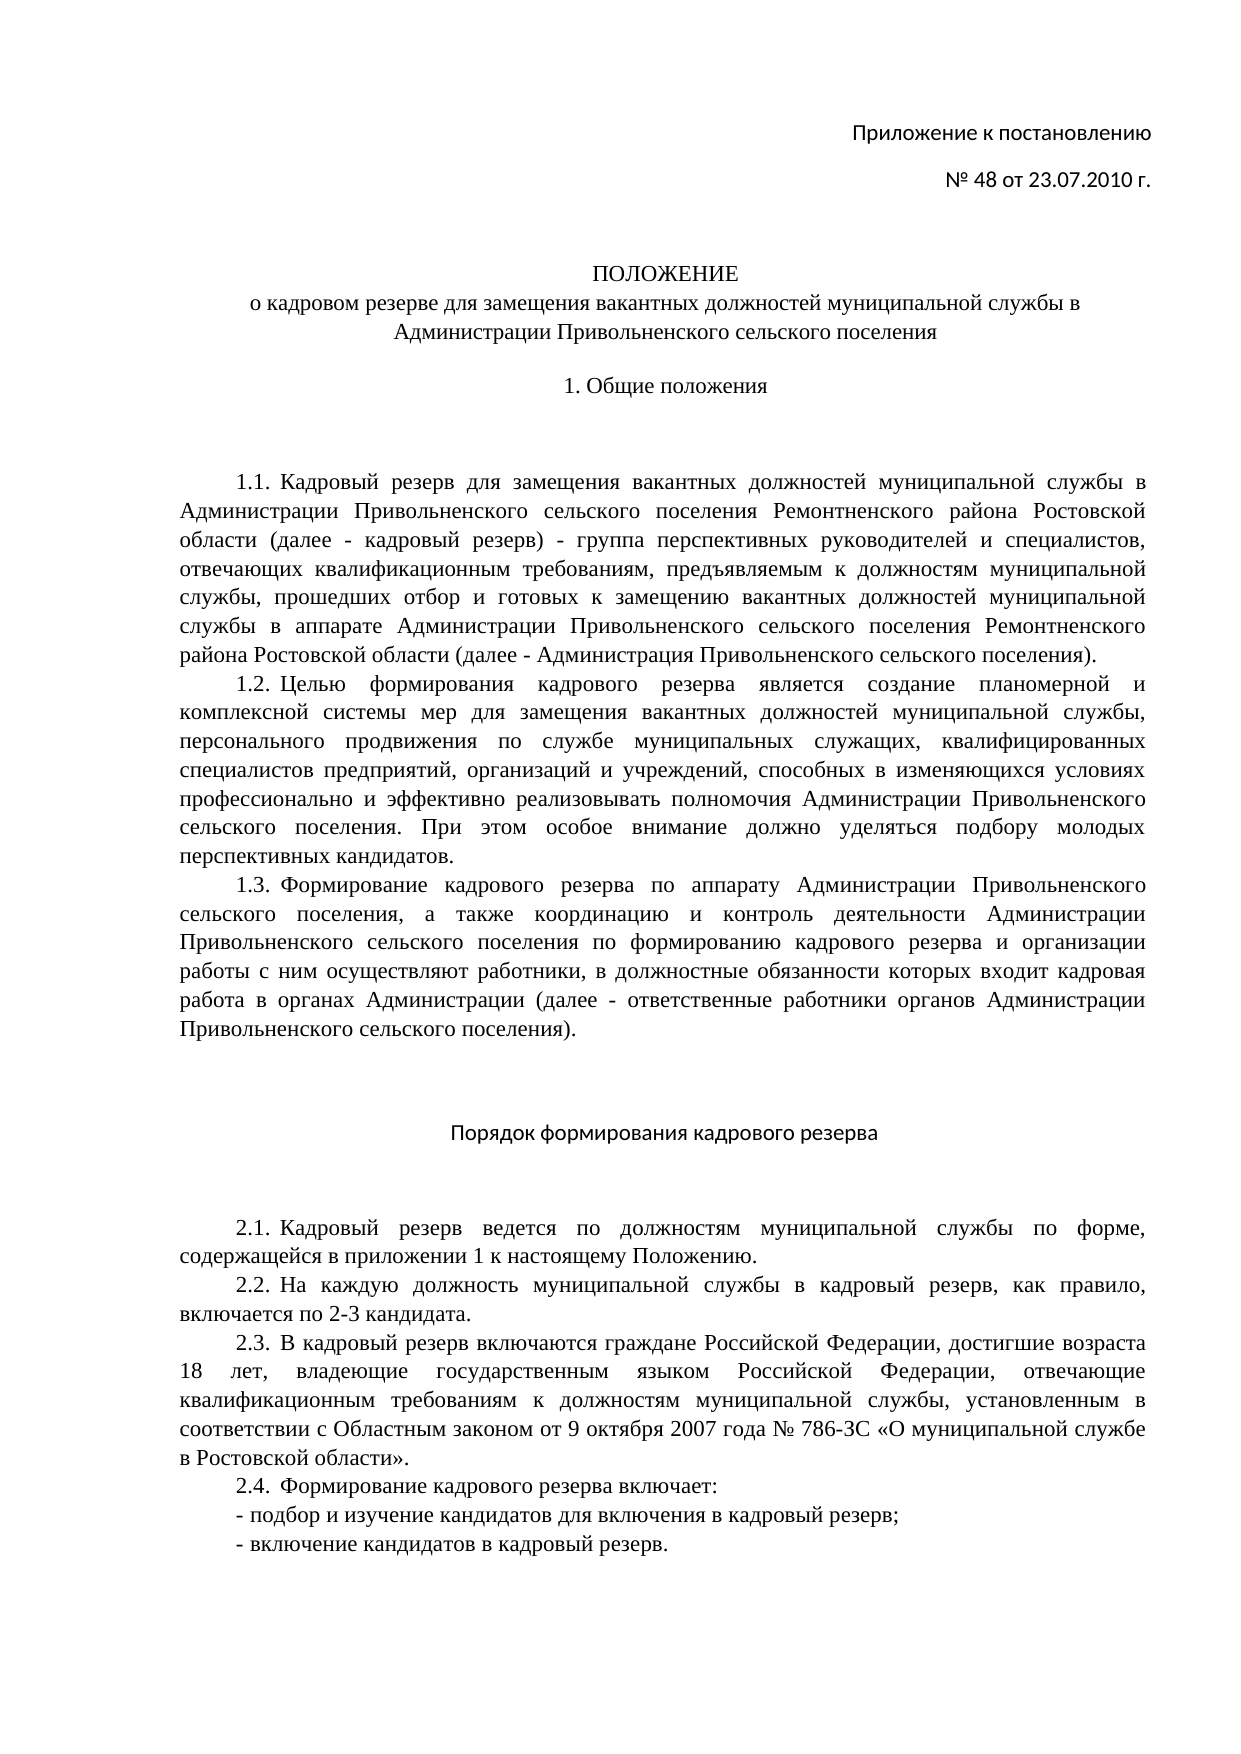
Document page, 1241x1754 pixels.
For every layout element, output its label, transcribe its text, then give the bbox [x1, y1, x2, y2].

list Кадровый резерв ведется по должностям муниципальной службы по форме, содержащейся в приложении 1 к настоящему Положению. [179, 1212, 1147, 1270]
text Приложение к постановлению [177, 118, 1152, 146]
list На каждую должность муниципальной службы в кадровый резерв, как правило, включается по 2-3 кандидата. [179, 1270, 1147, 1327]
text Порядок формирования кадрового резерва [177, 1118, 1152, 1146]
list Формирование кадрового резерва по аппарату Администрации Привольненского сельского поселения, а также координацию и контроль деятельности Администрации Привольненского сельского поселения по формированию кадрового резерва и организации работы с ним осуществляют работники, в должностные обязанности которых входит кадровая работа в органах Администрации (далее - ответственные работники органов Администрации Привольненского сельского поселения). [179, 869, 1147, 1042]
list подбор и изучение кандидатов для включения в кадровый резерв; [179, 1500, 1152, 1528]
list В кадровый резерв включаются граждане Российской Федерации, достигшие возраста 18 лет, владеющие государственным языком Российской Федерации, отвечающие квалификационным требованиям к должностям муниципальной службы, установленным в соответствии с Областным законом от 9 октября 2007 года № 786-ЗС «О муниципальной службе в Ростовской области». [179, 1327, 1147, 1471]
text о кадровом резерве для замещения вакантных должностей муниципальной службы в Администрации Привольненского сельского поселения [179, 287, 1152, 345]
text ПОЛОЖЕНИЕ [179, 259, 1152, 287]
text 1. Общие положения [179, 375, 1152, 398]
text № 48 от 23.07.2010 г. [177, 165, 1152, 193]
list Целью формирования кадрового резерва является создание планомерной и комплексной системы мер для замещения вакантных должностей муниципальной службы, персонального продвижения по службе муниципальных служащих, квалифицированных специалистов предприятий, организаций и учреждений, способных в изменяющихся условиях профессионально и эффективно реализовывать полномочия Администрации Привольненского сельского поселения. При этом особое внимание должно уделяться подбору молодых перспективных кандидатов. [179, 668, 1147, 869]
list включение кандидатов в кадровый резерв. [179, 1528, 1152, 1557]
list Кадровый резерв для замещения вакантных должностей муниципальной службы в Администрации Привольненского сельского поселения Ремонтненского района Ростовской области (далее - кадровый резерв) - группа перспективных руководителей и специалистов, отвечающих квалификационным требованиям, предъявляемым к должностям муниципальной службы, прошедших отбор и готовых к замещению вакантных должностей муниципальной службы в аппарате Администрации Привольненского сельского поселения Ремонтненского района Ростовской области (далее - Администрация Привольненского сельского поселения). [179, 467, 1147, 668]
list Формирование кадрового резерва включает: [179, 1471, 1152, 1500]
